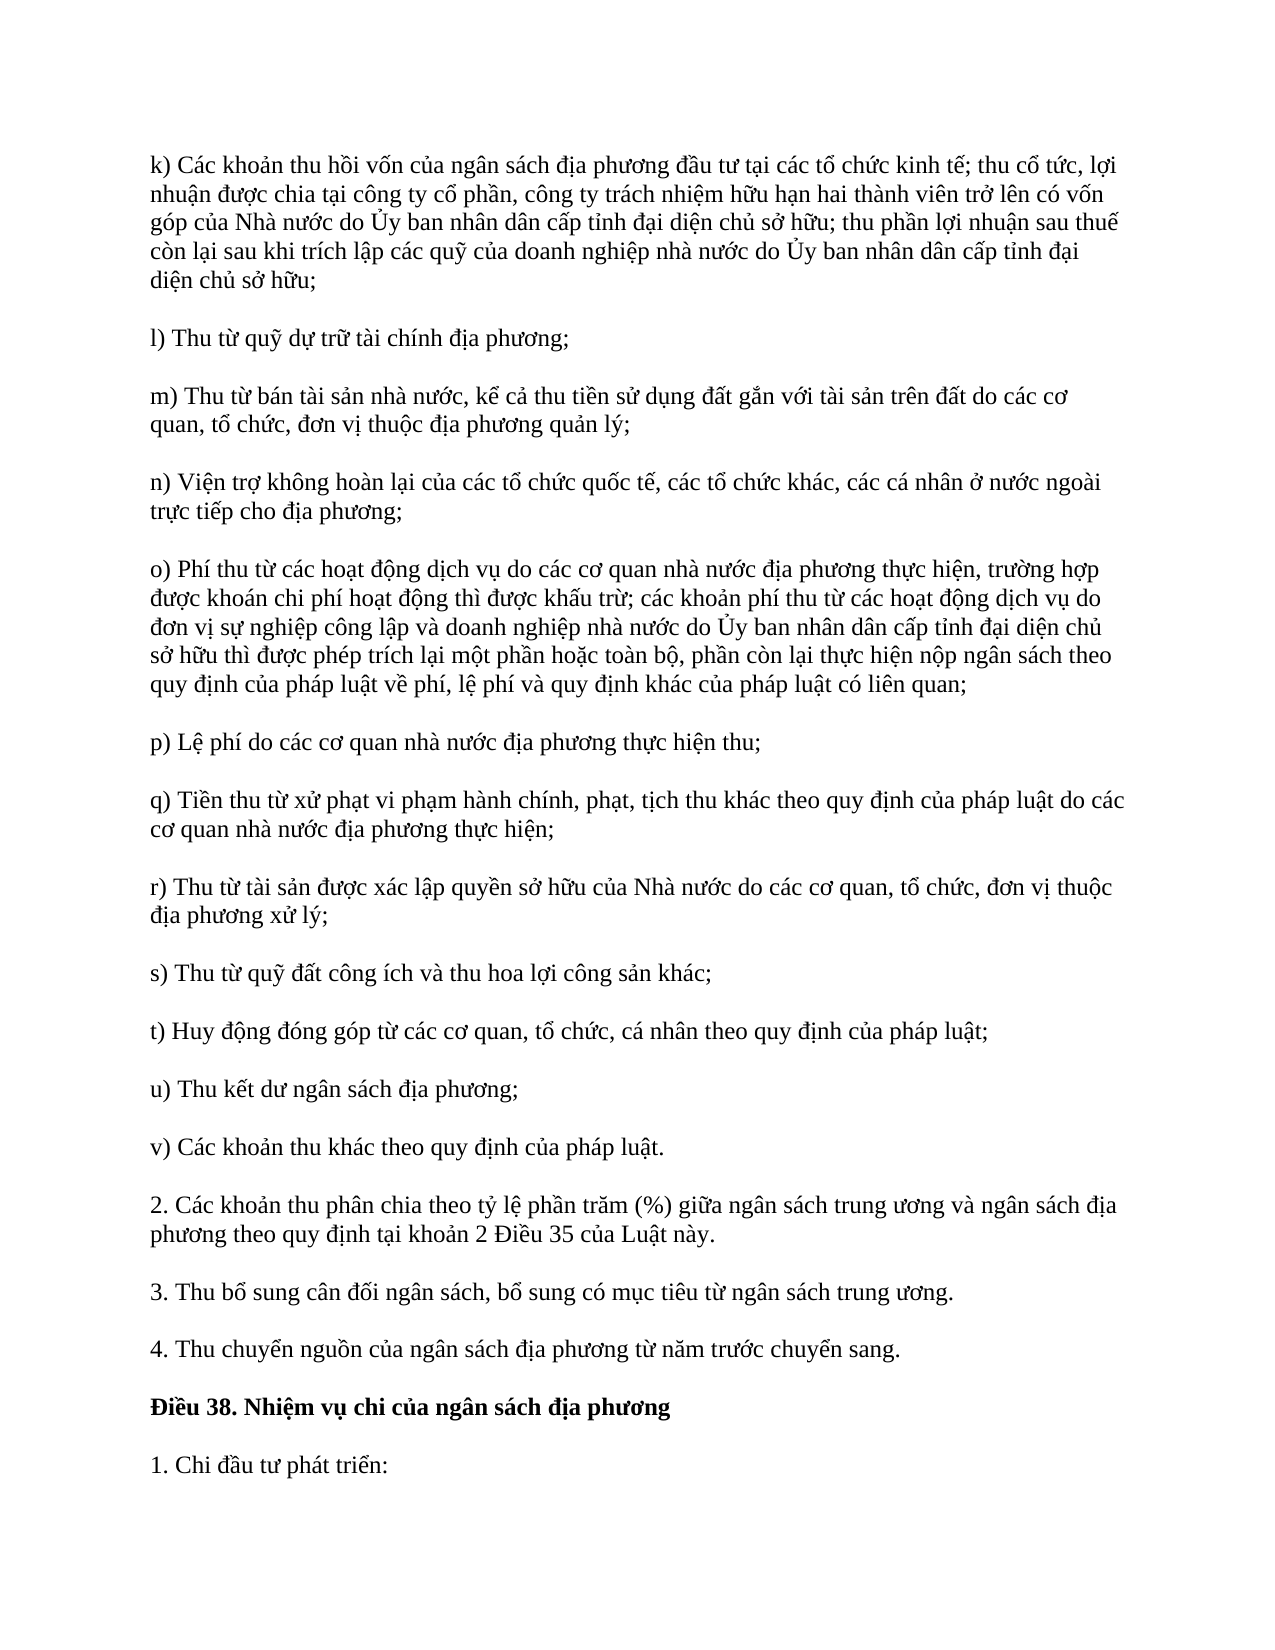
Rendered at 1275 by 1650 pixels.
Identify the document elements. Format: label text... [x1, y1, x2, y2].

text 1. Chi đầu tư phát triển: [150, 1450, 1125, 1479]
text k) Các khoản thu hồi vốn của ngân sách địa phương đầu tư tại các tổ chức kinh tế; thu cổ tức, lợi nhuận được chia tại công ty cổ phần, công ty trách nhiệm hữu hạn hai thành viên trở lên có vốn góp của Nhà nước do Ủy ban nhân dân cấp tỉnh đại diện chủ sở hữu; thu phần lợi nhuận sau thuế còn lại sau khi trích lập các quỹ của doanh nghiệp nhà nước do Ủy ban nhân dân cấp tỉnh đại diện chủ sở hữu; [150, 150, 1125, 294]
text s) Thu từ quỹ đất công ích và thu hoa lợi công sản khác; [150, 958, 1125, 987]
text p) Lệ phí do các cơ quan nhà nước địa phương thực hiện thu; [150, 727, 1125, 756]
text n) Viện trợ không hoàn lại của các tổ chức quốc tế, các tổ chức khác, các cá nhân ở nước ngoài trực tiếp cho địa phương; [150, 467, 1125, 525]
text Điều 38. Nhiệm vụ chi của ngân sách địa phương [150, 1392, 1125, 1421]
text v) Các khoản thu khác theo quy định của pháp luật. [150, 1132, 1125, 1161]
text l) Thu từ quỹ dự trữ tài chính địa phương; [150, 323, 1125, 352]
text t) Huy động đóng góp từ các cơ quan, tổ chức, cá nhân theo quy định của pháp luật; [150, 1016, 1125, 1045]
text 2. Các khoản thu phân chia theo tỷ lệ phần trăm (%) giữa ngân sách trung ương và ngân sách địa phương theo quy định tại khoản 2 Điều 35 của Luật này. [150, 1190, 1125, 1247]
text m) Thu từ bán tài sản nhà nước, kể cả thu tiền sử dụng đất gắn với tài sản trên đất do các cơ quan, tổ chức, đơn vị thuộc địa phương quản lý; [150, 381, 1125, 438]
text 3. Thu bổ sung cân đối ngân sách, bổ sung có mục tiêu từ ngân sách trung ương. [150, 1277, 1125, 1305]
text r) Thu từ tài sản được xác lập quyền sở hữu của Nhà nước do các cơ quan, tổ chức, đơn vị thuộc địa phương xử lý; [150, 872, 1125, 929]
text q) Tiền thu từ xử phạt vi phạm hành chính, phạt, tịch thu khác theo quy định của pháp luật do các cơ quan nhà nước địa phương thực hiện; [150, 785, 1125, 842]
text u) Thu kết dư ngân sách địa phương; [150, 1074, 1125, 1103]
text 4. Thu chuyển nguồn của ngân sách địa phương từ năm trước chuyển sang. [150, 1334, 1125, 1363]
text o) Phí thu từ các hoạt động dịch vụ do các cơ quan nhà nước địa phương thực hiện, trường hợp được khoán chi phí hoạt động thì được khấu trừ; các khoản phí thu từ các hoạt động dịch vụ do đơn vị sự nghiệp công lập và doanh nghiệp nhà nước do Ủy ban nhân dân cấp tỉnh đại diện chủ sở hữu thì được phép trích lại một phần hoặc toàn bộ, phần còn lại thực hiện nộp ngân sách theo quy định của pháp luật về phí, lệ phí và quy định khác của pháp luật có liên quan; [150, 554, 1125, 698]
